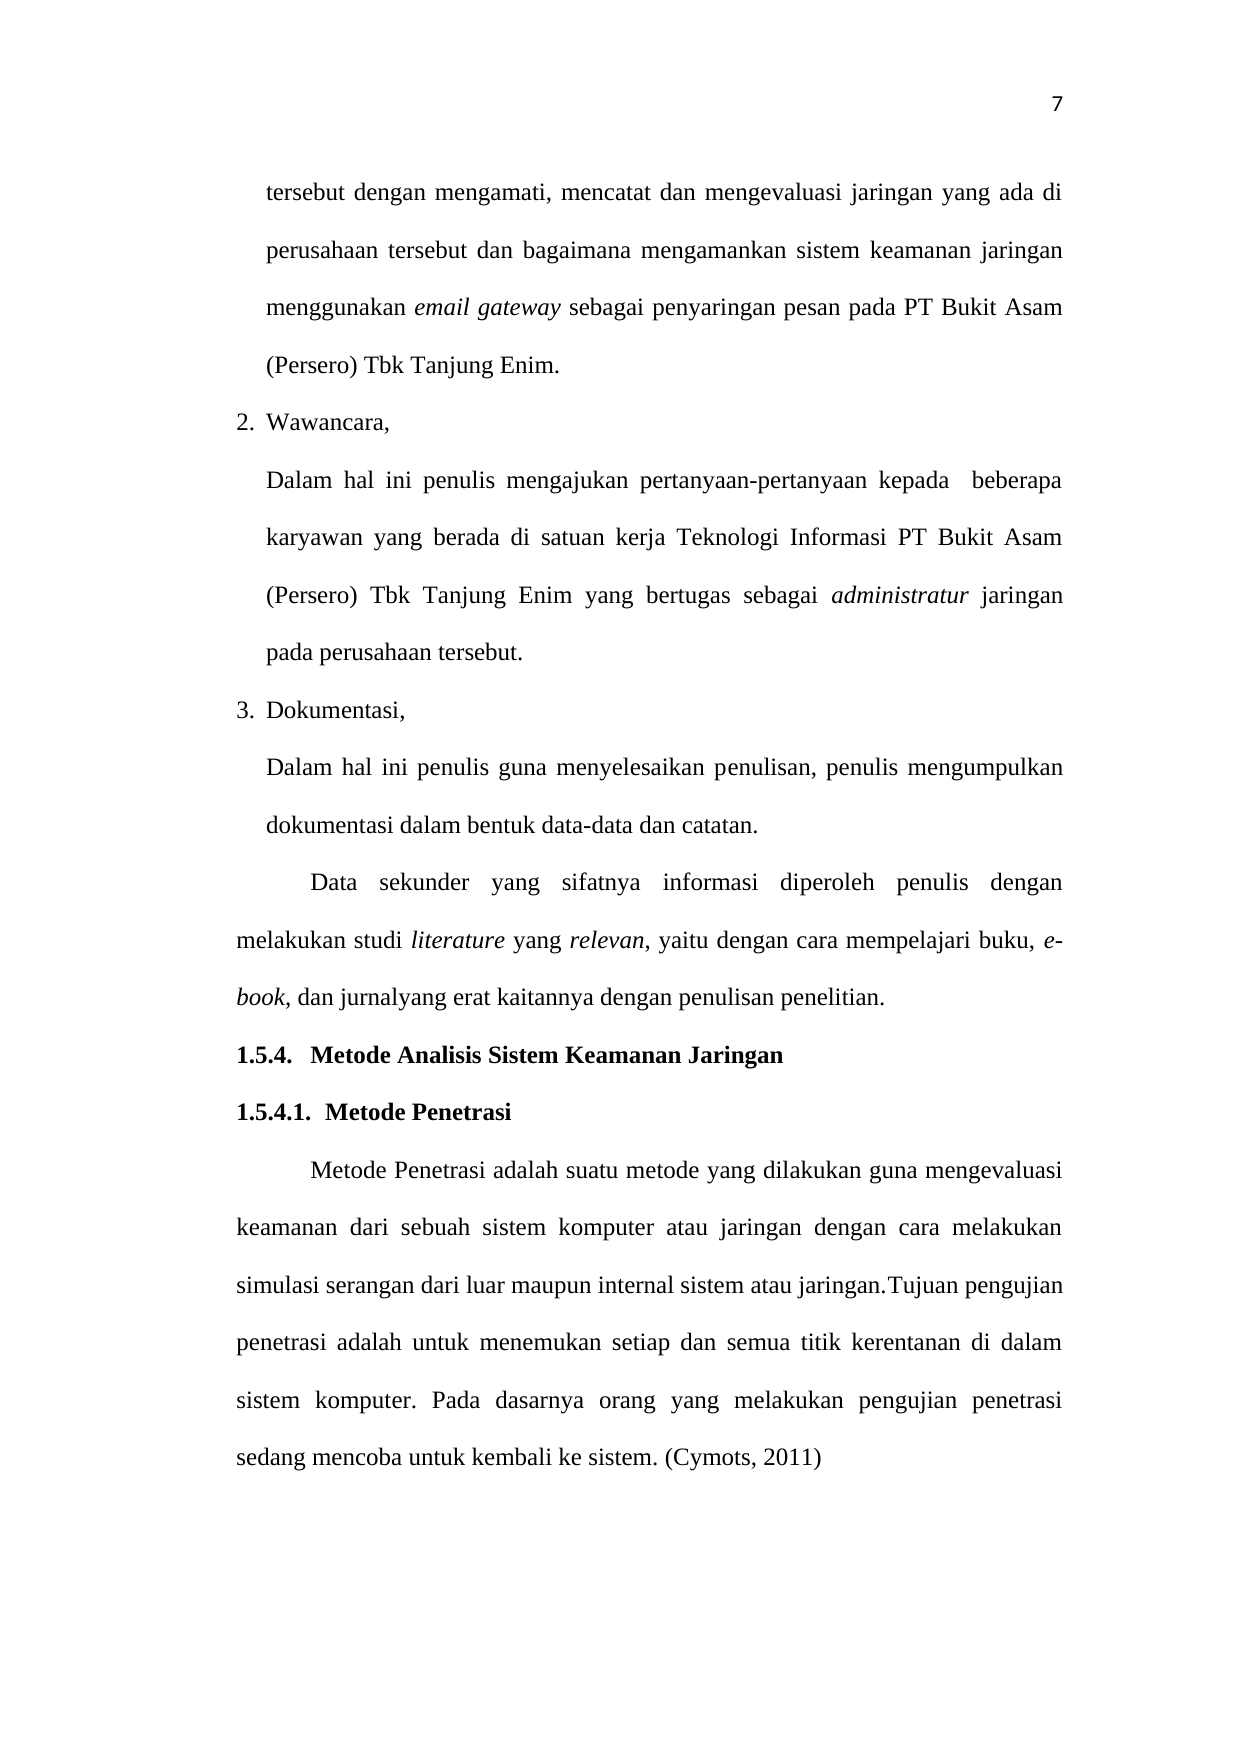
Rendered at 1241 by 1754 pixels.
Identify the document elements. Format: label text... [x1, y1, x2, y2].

list Metode Analisis Sistem Keamanan Jaringan [236, 1040, 1063, 1068]
list Wawancara, Dalam hal ini penulis mengajukan pertanyaan-pertanyaan kepada beberapa karyawan yang berada di satuan kerja Teknologi Informasi PT Bukit Asam (Persero) Tbk Tanjung Enim yang bertugas sebagai administratur jaringan pada perusahaan tersebut. [236, 407, 1063, 666]
text Data sekunder yang sifatnya informasi diperoleh penulis dengan melakukan studi literature yang relevan, yaitu dengan cara mempelajari buku, e-book, dan jurnalyang erat kaitannya dengan penulisan penelitian. [236, 867, 1063, 1011]
list Metode Penetrasi [236, 1097, 1063, 1126]
list Dalam hal ini penulis guna menyelesaikan penulisan, penulis mengumpulkan dokumentasi dalam bentuk data-data dan catatan. [266, 752, 1063, 838]
list Dokumentasi, [236, 695, 1063, 723]
list Metode Penetrasi adalah suatu metode yang dilakukan guna mengevaluasi keamanan dari sebuah sistem komputer atau jaringan dengan cara melakukan simulasi serangan dari luar maupun internal sistem atau jaringan.Tujuan pengujian penetrasi adalah untuk menemukan setiap dan semua titik kerentanan di dalam sistem komputer. Pada dasarnya orang yang melakukan pengujian penetrasi sedang mencoba untuk kembali ke sistem. (Cymots, 2011) [236, 1155, 1063, 1471]
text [266, 177, 1063, 378]
